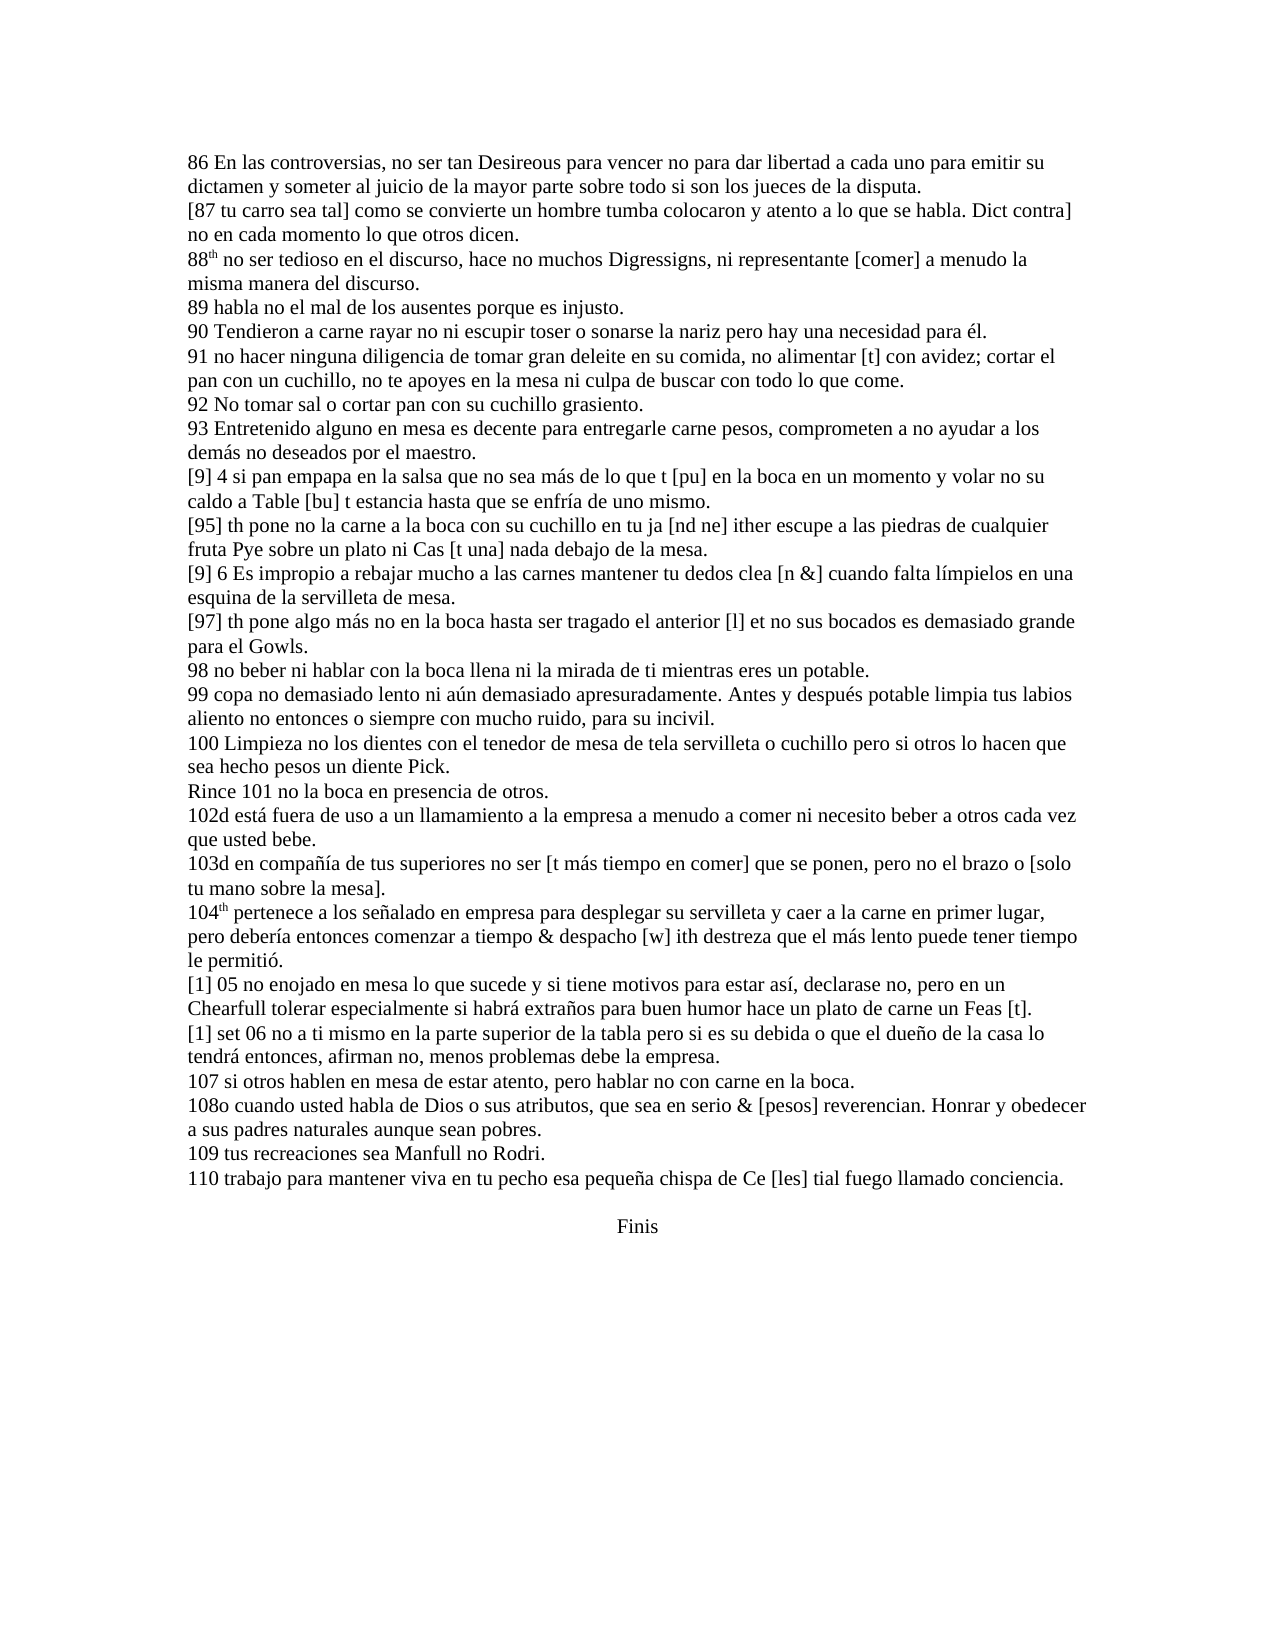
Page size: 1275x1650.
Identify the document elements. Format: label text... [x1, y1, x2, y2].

text 110 trabajo para mantener viva en tu pecho esa pequeña chispa de Ce [les] tial fuego llamado conciencia. [187, 1166, 1087, 1190]
text [97] th pone algo más no en la boca hasta ser tragado el anterior [l] et no sus bocados es demasiado grande para el Gowls. [187, 609, 1087, 658]
text 98 no beber ni hablar con la boca llena ni la mirada de ti mientras eres un potable. [187, 658, 1087, 682]
text [9] 4 si pan empapa en la salsa que no sea más de lo que t [pu] en la boca en un momento y volar no su caldo a Table [bu] t estancia hasta que se enfría de uno mismo. [187, 464, 1087, 513]
text 102d está fuera de uso a un llamamiento a la empresa a menudo a comer ni necesito beber a otros cada vez que usted bebe. [187, 803, 1087, 851]
text 109 tus recreaciones sea Manfull no Rodri. [187, 1141, 1087, 1165]
text Finis [187, 1214, 1087, 1238]
text [9] 6 Es impropio a rebajar mucho a las carnes mantener tu dedos clea [n &] cuando falta límpielos en una esquina de la servilleta de mesa. [187, 561, 1087, 609]
text 86 En las controversias, no ser tan Desireous para vencer no para dar libertad a cada uno para emitir su dictamen y someter al juicio de la mayor parte sobre todo si son los jueces de la disputa. [187, 150, 1087, 198]
text [87 tu carro sea tal] como se convierte un hombre tumba colocaron y atento a lo que se habla. Dict contra] no en cada momento lo que otros dicen. [187, 198, 1087, 246]
text 90 Tendieron a carne rayar no ni escupir toser o sonarse la nariz pero hay una necesidad para él. [187, 319, 1087, 343]
text 92 No tomar sal o cortar pan con su cuchillo grasiento. [187, 392, 1087, 416]
text 88th no ser tedioso en el discurso, hace no muchos Digressigns, ni representante [comer] a menudo la misma manera del discurso. [187, 247, 1087, 295]
text 89 habla no el mal de los ausentes porque es injusto. [187, 295, 1087, 319]
text 104th pertenece a los señalado en empresa para desplegar su servilleta y caer a la carne en primer lugar, pero debería entonces comenzar a tiempo & despacho [w] ith destreza que el más lento puede tener tiempo le permitió. [187, 900, 1087, 972]
text 93 Entretenido alguno en mesa es decente para entregarle carne pesos, comprometen a no ayudar a los demás no deseados por el maestro. [187, 416, 1087, 464]
text 108o cuando usted habla de Dios o sus atributos, que sea en serio & [pesos] reverencian. Honrar y obedecer a sus padres naturales aunque sean pobres. [187, 1093, 1087, 1141]
text Rince 101 no la boca en presencia de otros. [187, 779, 1087, 803]
text [95] th pone no la carne a la boca con su cuchillo en tu ja [nd ne] ither escupe a las piedras de cualquier fruta Pye sobre un plato ni Cas [t una] nada debajo de la mesa. [187, 513, 1087, 561]
text 107 si otros hablen en mesa de estar atento, pero hablar no con carne en la boca. [187, 1069, 1087, 1093]
text [1] set 06 no a ti mismo en la parte superior de la tabla pero si es su debida o que el dueño de la casa lo tendrá entonces, afirman no, menos problemas debe la empresa. [187, 1020, 1087, 1068]
text 103d en compañía de tus superiores no ser [t más tiempo en comer] que se ponen, pero no el brazo o [solo tu mano sobre la mesa]. [187, 851, 1087, 899]
text 100 Limpieza no los dientes con el tenedor de mesa de tela servilleta o cuchillo pero si otros lo hacen que sea hecho pesos un diente Pick. [187, 730, 1087, 778]
text 99 copa no demasiado lento ni aún demasiado apresuradamente. Antes y después potable limpia tus labios aliento no entonces o siempre con mucho ruido, para su incivil. [187, 682, 1087, 730]
text [1] 05 no enojado en mesa lo que sucede y si tiene motivos para estar así, declarase no, pero en un Chearfull tolerar especialmente si habrá extraños para buen humor hace un plato de carne un Feas [t]. [187, 972, 1087, 1020]
text 91 no hacer ninguna diligencia de tomar gran deleite en su comida, no alimentar [t] con avidez; cortar el pan con un cuchillo, no te apoyes en la mesa ni culpa de buscar con todo lo que come. [187, 343, 1087, 392]
